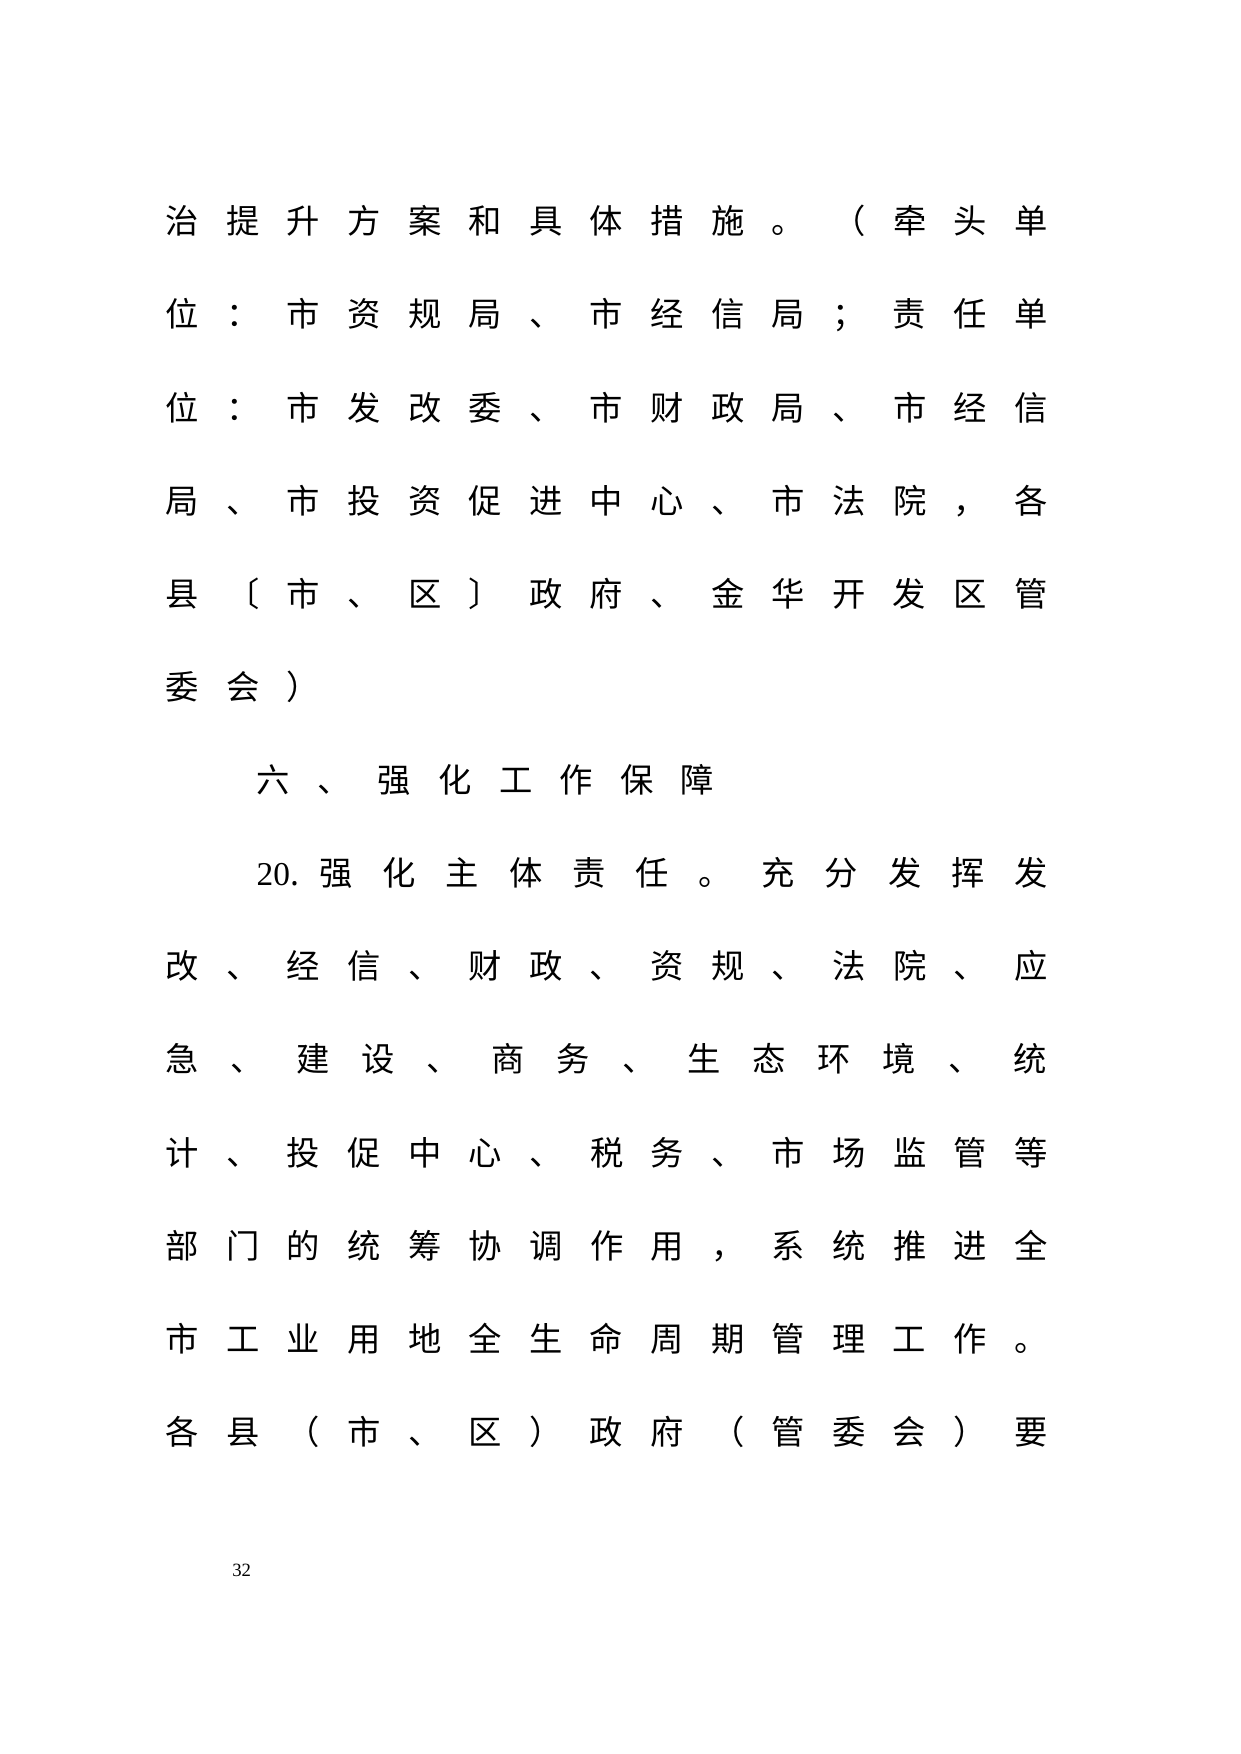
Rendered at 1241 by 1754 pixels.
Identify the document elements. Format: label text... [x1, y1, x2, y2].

text 六、强化工作保障 [165, 731, 1075, 824]
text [165, 173, 1075, 731]
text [165, 824, 1075, 1476]
